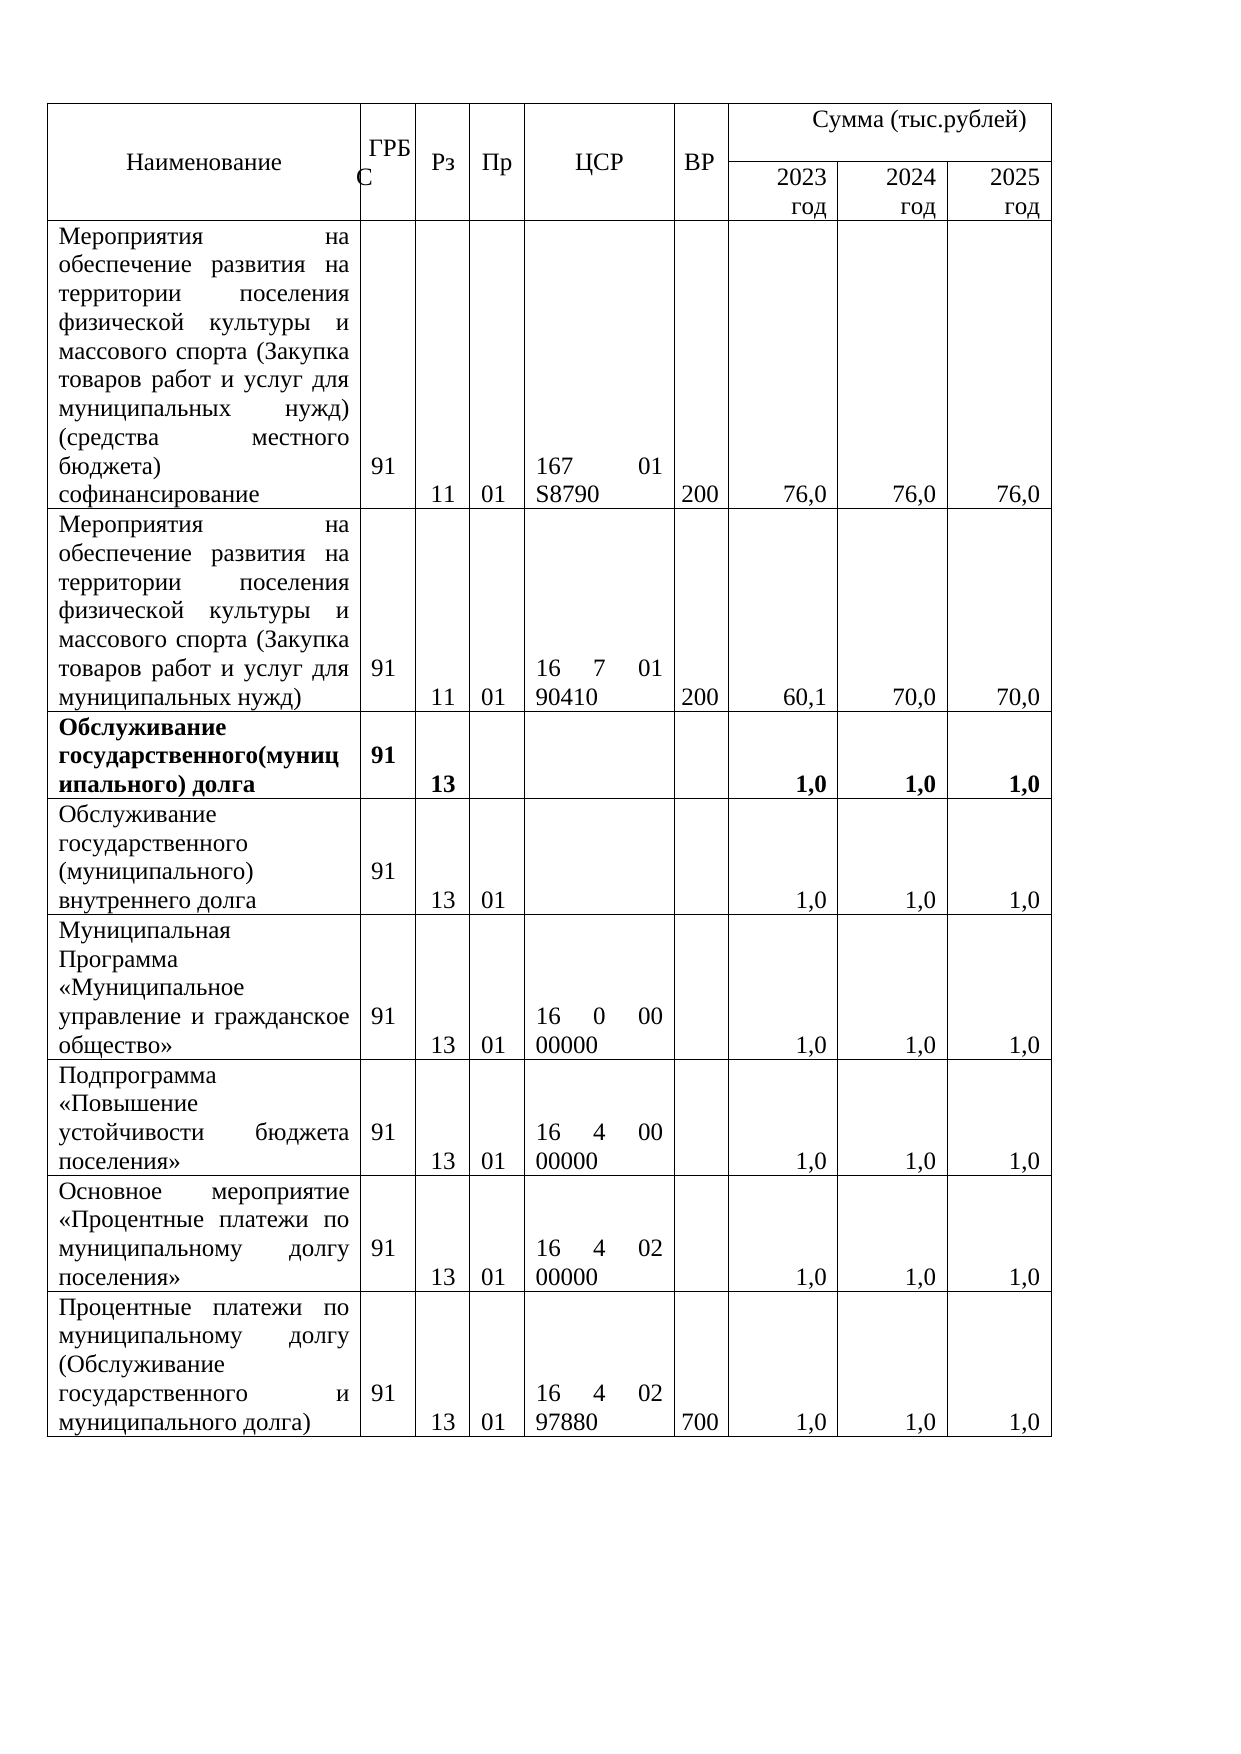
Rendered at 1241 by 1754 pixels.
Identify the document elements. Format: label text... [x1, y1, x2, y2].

table_cell 16 7 01 90410 [525, 509, 674, 711]
table_cell 1,0 [729, 915, 837, 1059]
table_cell [675, 915, 728, 1059]
table_cell 13 [416, 799, 469, 914]
table_cell 76,0 [948, 221, 1051, 508]
table_cell [525, 712, 674, 798]
table_cell 1,0 [838, 915, 947, 1059]
table_header Сумма (тыс.рублей) [729, 104, 1051, 161]
table_cell 1,0 [729, 1060, 837, 1175]
table_cell 13 [416, 1060, 469, 1175]
table_cell [675, 799, 728, 914]
table_cell 200 [675, 509, 728, 711]
table_cell Обслуживание государственного (муниципального) внутреннего долга [48, 799, 360, 914]
table_cell 2023 год [729, 162, 837, 220]
table_cell 70,0 [838, 509, 947, 711]
table_cell 2024 год [838, 162, 947, 220]
table_cell Муниципальная Программа «Муниципальное управление и гражданское общество» [48, 915, 360, 1059]
table_header ГРБС [361, 104, 415, 220]
table_cell 1,0 [729, 1176, 837, 1291]
table_cell 16 4 02 00000 [525, 1176, 674, 1291]
table_cell [675, 1176, 728, 1291]
table_cell 1,0 [838, 1292, 947, 1436]
table_cell 167 01 S8790 [525, 221, 674, 508]
table_cell Основное мероприятие «Процентные платежи по муниципальному долгу поселения» [48, 1176, 360, 1291]
table_cell [525, 799, 674, 914]
table_cell 60,1 [729, 509, 837, 711]
table_cell 914 [361, 221, 415, 508]
table_cell 914 [361, 509, 415, 711]
table_cell 01 [470, 799, 524, 914]
table_cell 1,0 [729, 1292, 837, 1436]
table_header Пр [470, 104, 524, 220]
table_cell 11 [416, 221, 469, 508]
table_header Наименование [48, 104, 360, 220]
table_cell 1,0 [948, 1292, 1051, 1436]
table_cell 1,0 [948, 712, 1051, 798]
table_cell 70,0 [948, 509, 1051, 711]
table_cell Процентные платежи по муниципальному долгу (Обслуживание государственного и муниципального долга) [48, 1292, 360, 1436]
table_cell 1,0 [838, 1176, 947, 1291]
table_cell 01 [470, 1292, 524, 1436]
table_cell 1,0 [729, 712, 837, 798]
table_cell 01 [470, 1060, 524, 1175]
table_cell 76,0 [729, 221, 837, 508]
table_cell 1,0 [948, 799, 1051, 914]
table_cell 01 [470, 221, 524, 508]
table_cell [470, 712, 524, 798]
table_cell 11 [416, 509, 469, 711]
table_cell 01 [470, 509, 524, 711]
table_cell 200 [675, 221, 728, 508]
table_cell [675, 1060, 728, 1175]
table_cell Мероприятия на обеспечение развития на территории поселения физической культуры и массового спорта (Закупка товаров работ и услуг для муниципальных нужд) [48, 509, 360, 711]
table_cell 13 [416, 712, 469, 798]
table_cell 16 4 02 97880 [525, 1292, 674, 1436]
table_cell 2025 год [948, 162, 1051, 220]
table_cell 1,0 [729, 799, 837, 914]
table_cell 914 [361, 1292, 415, 1436]
table_header ЦСР [525, 104, 674, 220]
table_header ВР [675, 104, 728, 220]
table_cell [675, 712, 728, 798]
table_cell 914 [361, 712, 415, 798]
table_cell 914 [361, 915, 415, 1059]
table_header Рз [416, 104, 469, 220]
table_cell 700 [675, 1292, 728, 1436]
table_cell 1,0 [838, 712, 947, 798]
table_cell 16 0 00 00000 [525, 915, 674, 1059]
table_cell 914 [361, 799, 415, 914]
table_cell Мероприятия на обеспечение развития на территории поселения физической культуры и массового спорта (Закупка товаров работ и услуг для муниципальных нужд) (средства местного бюджета) софинансирование [48, 221, 360, 508]
table_cell 1,0 [838, 1060, 947, 1175]
table_cell 16 4 00 00000 [525, 1060, 674, 1175]
table_cell 1,0 [948, 1176, 1051, 1291]
table_cell 914 [361, 1060, 415, 1175]
table_cell Подпрограмма «Повышение устойчивости бюджета поселения» [48, 1060, 360, 1175]
table_cell 76,0 [838, 221, 947, 508]
table_cell 914 [361, 1176, 415, 1291]
table_cell 13 [416, 915, 469, 1059]
table_cell 1,0 [838, 799, 947, 914]
table_cell 13 [416, 1292, 469, 1436]
table_cell 01 [470, 1176, 524, 1291]
table_cell 01 [470, 915, 524, 1059]
table_cell Обслуживание государственного(муниципального) долга [48, 712, 360, 798]
table_cell 1,0 [948, 915, 1051, 1059]
table_cell 1,0 [948, 1060, 1051, 1175]
table_cell 13 [416, 1176, 469, 1291]
